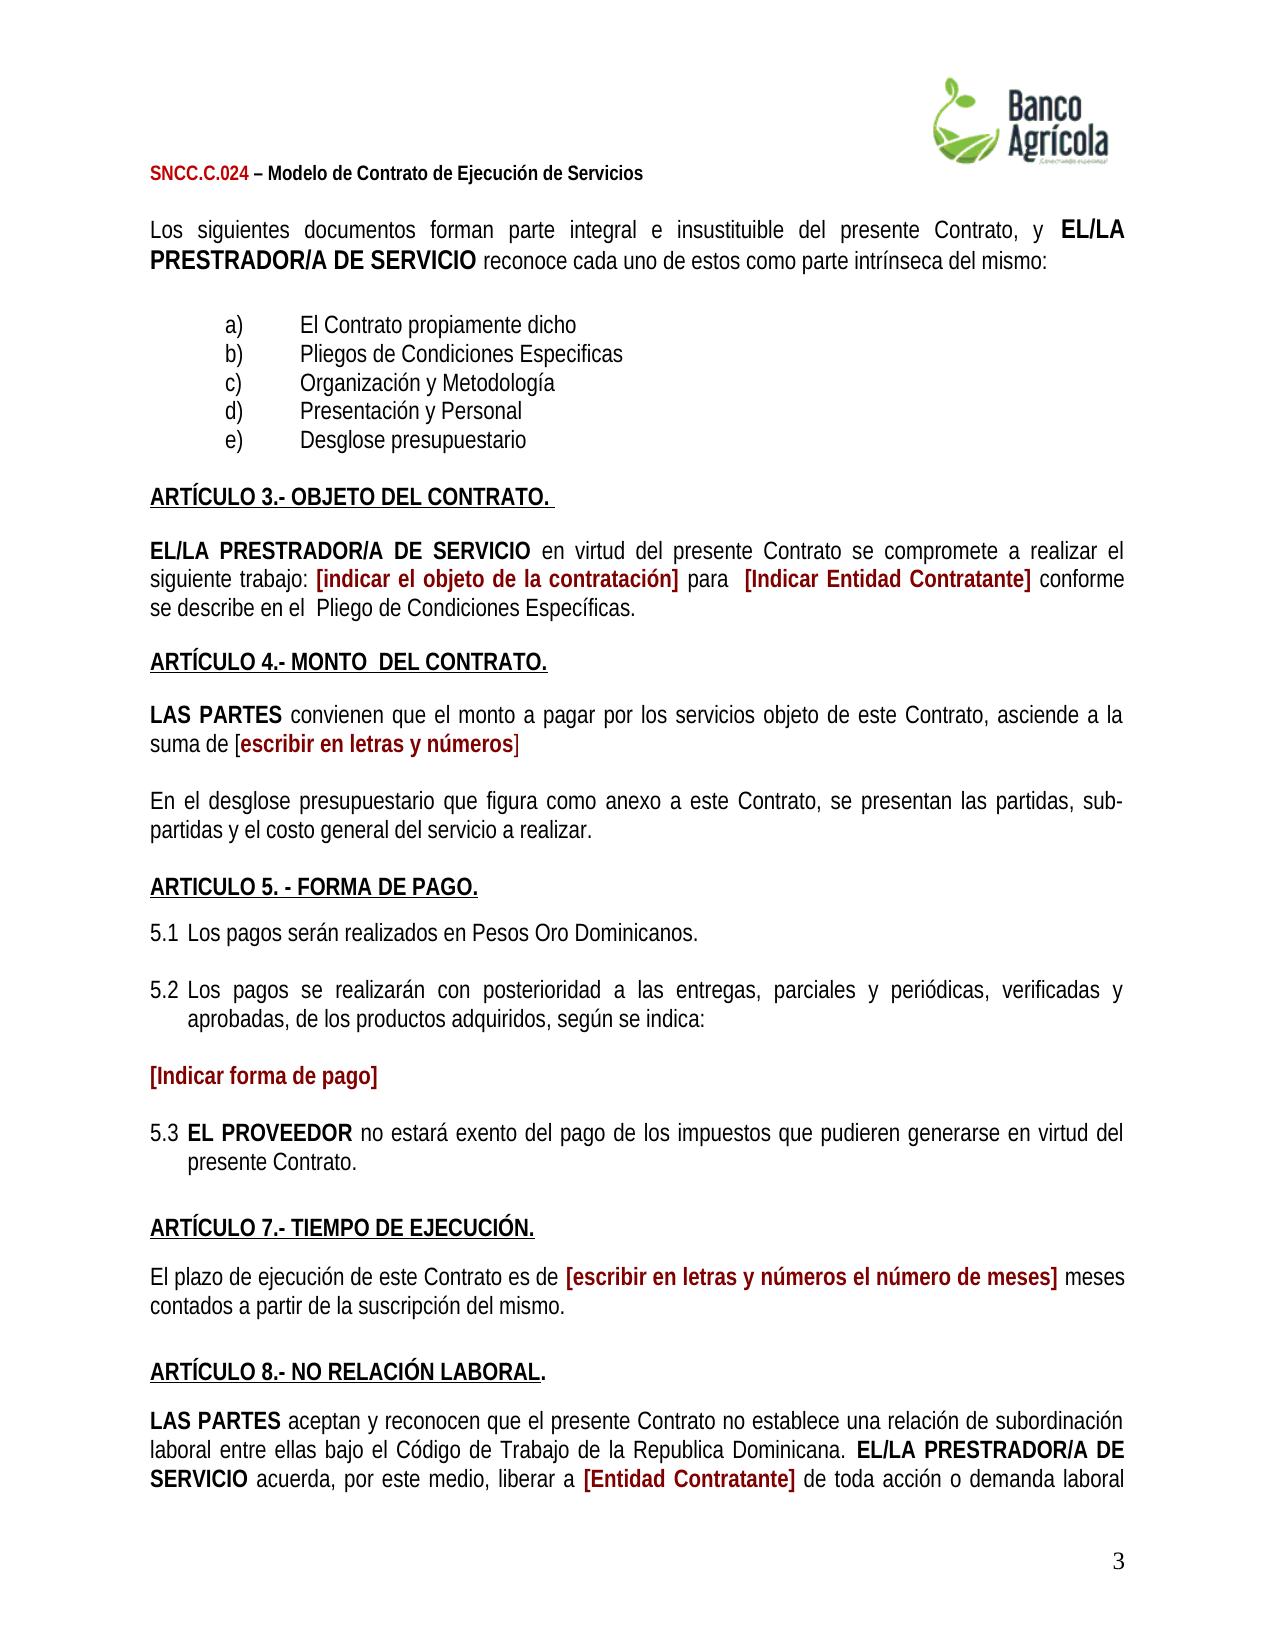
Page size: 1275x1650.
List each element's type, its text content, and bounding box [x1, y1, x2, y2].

picture [919, 75, 1122, 180]
list EL PROVEEDOR no estará exento del pago de los impuestos que pudieren generarse en virtud del presente Contrato. [150, 1118, 1125, 1175]
subtitle Los siguientes documentos forman parte integral e insustituible del presente Contrato, y EL/LA PRESTRADOR/A DE SERVICIO reconoce cada uno de estos como parte intrínseca del mismo: [150, 213, 1125, 275]
subtitle Artículo 4.- monto del Contrato. [150, 647, 1125, 675]
list Pliegos de Condiciones Especificas [225, 339, 1125, 367]
list Desglose presupuestario [225, 425, 1125, 453]
text En el desglose presupuestario que figura como anexo a este Contrato, se presentan las partidas, sub-partidas y el costo general del servicio a realizar. [150, 786, 1125, 843]
list Los pagos se realizarán con posterioridad a las entregas, parciales y periódicas, verificadas y aprobadas, de los productos adquiridos, según se indica: [150, 975, 1125, 1032]
text Artículo 3.- objeto del Contrato. [150, 482, 1125, 511]
list Presentación y Personal [225, 396, 1125, 425]
list Los pagos serán realizados en Pesos Oro Dominicanos. [150, 918, 1125, 946]
list Organización y Metodología [225, 367, 1125, 396]
subtitle Artículo 7.- tiempo de ejecuciÓn. [150, 1213, 1125, 1242]
text ARTICULO 5. - FORMA DE PAGO. [150, 872, 1125, 901]
list El Contrato propiamente dicho [225, 310, 1125, 339]
text El plazo de ejecución de este Contrato es de [escribir en letras y números el número de meses] meses contados a partir de la suscripción del mismo. [150, 1262, 1125, 1319]
subtitle ARTÍCULO 8.- NO RELACIÓN LABORAL. [150, 1357, 1125, 1386]
text LAS PARTES convienen que el monto a pagar por los servicios objeto de este Contrato, asciende a la suma de [escribir en letras y números] [150, 700, 1125, 758]
text EL/LA PRESTRADOR/A DE SERVICIO en virtud del presente Contrato se compromete a realizar el siguiente trabajo: [indicar el objeto de la contratación] para [Indicar Entidad Contratante] conforme se describe en el Pliego de Condiciones Específicas. [150, 536, 1125, 622]
text [Indicar forma de pago] [150, 1061, 1125, 1089]
